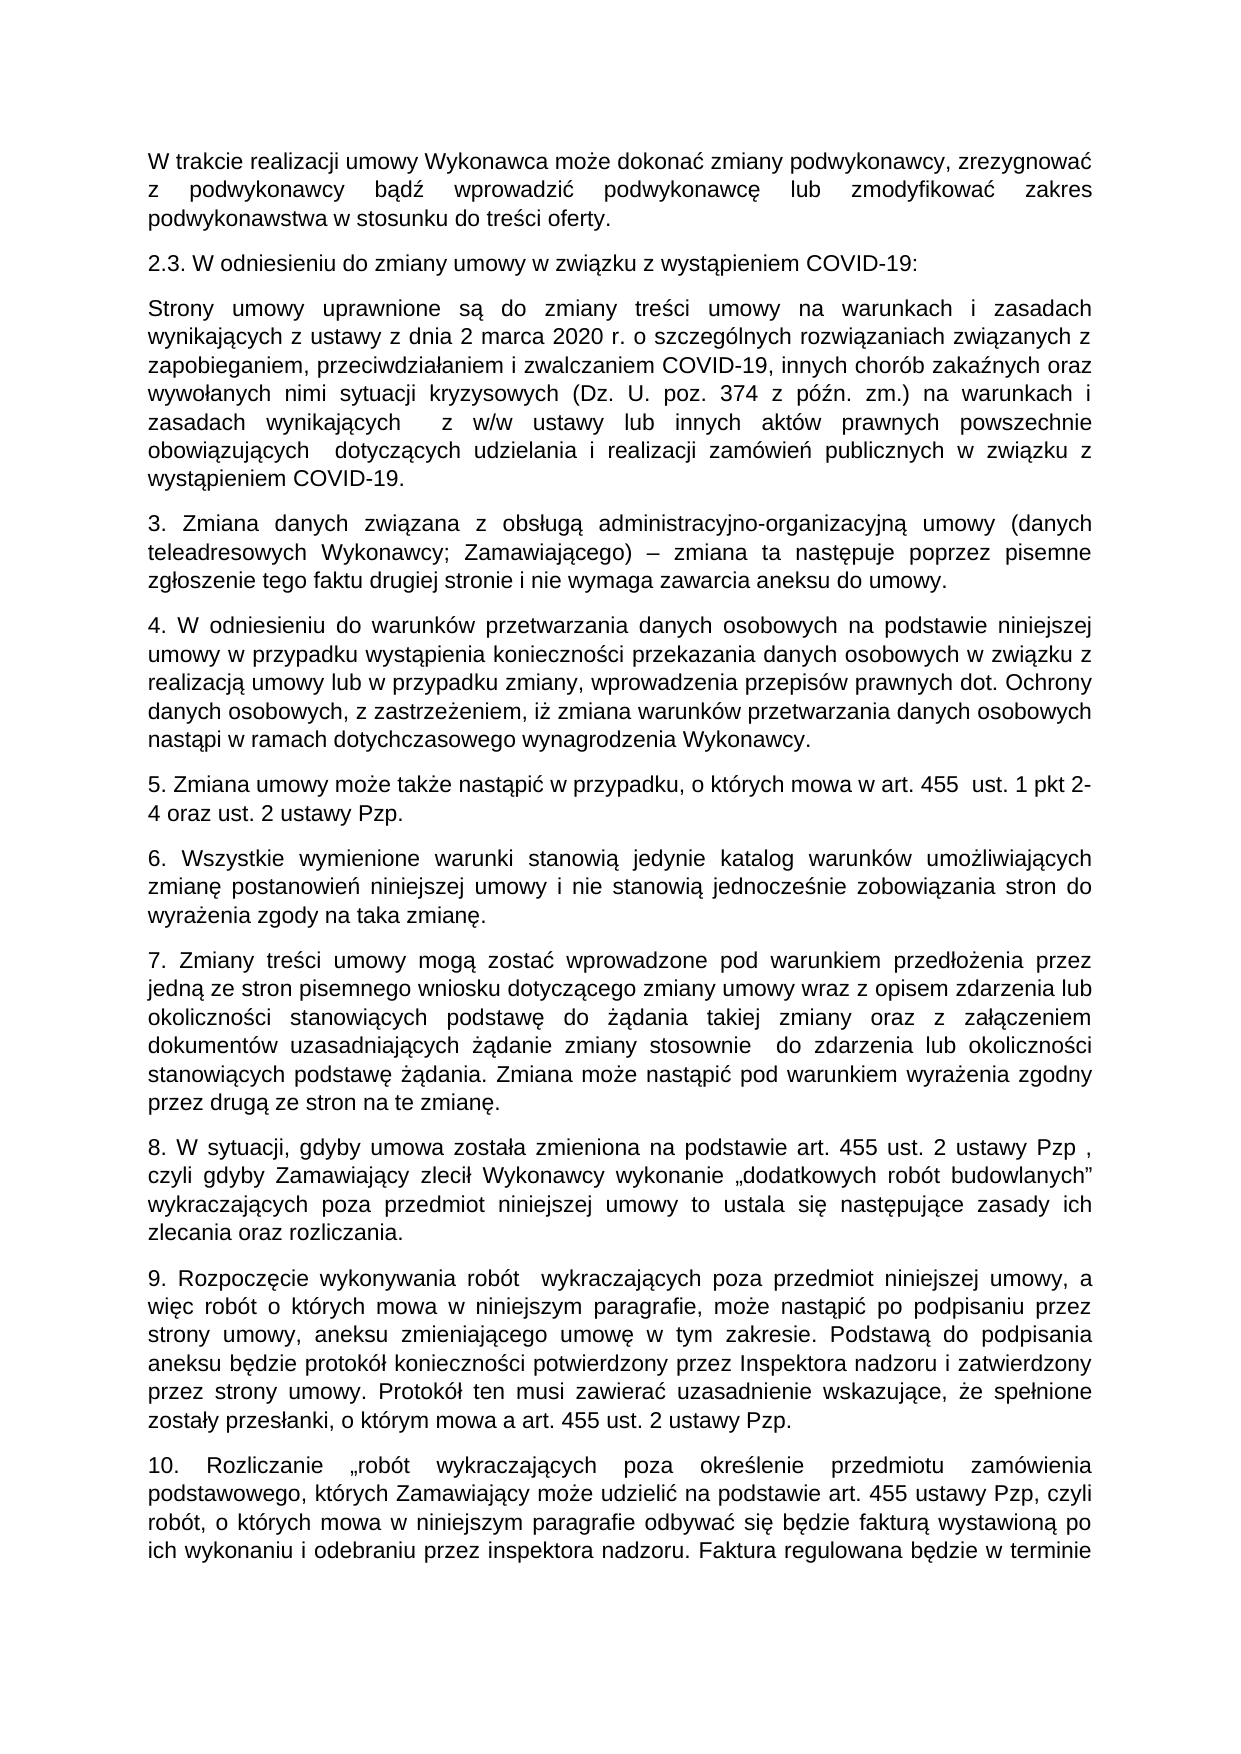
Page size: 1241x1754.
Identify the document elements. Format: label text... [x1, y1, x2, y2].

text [148, 1452, 1093, 1563]
text Strony umowy uprawnione są do zmiany treści umowy na warunkach i zasadach wynikających z ustawy z dnia 2 marca 2020 r. o szczególnych rozwiązaniach związanych z zapobieganiem, przeciwdziałaniem i zwalczaniem COVID-19, innych chorób zakaźnych oraz wywołanych nimi sytuacji kryzysowych (Dz. U. poz. 374 z późn. zm.) na warunkach i zasadach wynikających z w/w ustawy lub innych aktów prawnych powszechnie obowiązujących dotyczących udzielania i realizacji zamówień publicznych w związku z wystąpieniem COVID-19. [148, 295, 1093, 492]
text 7. Zmiany treści umowy mogą zostać wprowadzone pod warunkiem przedłożenia przez jedną ze stron pisemnego wniosku dotyczącego zmiany umowy wraz z opisem zdarzenia lub okoliczności stanowiących podstawę do żądania takiej zmiany oraz z załączeniem dokumentów uzasadniających żądanie zmiany stosownie do zdarzenia lub okoliczności stanowiących podstawę żądania. Zmiana może nastąpić pod warunkiem wyrażenia zgodny przez drugą ze stron na te zmianę. [148, 947, 1093, 1115]
text 5. Zmiana umowy może także nastąpić w przypadku, o których mowa w art. 455 ust. 1 pkt 2-4 oraz ust. 2 ustawy Pzp. [148, 771, 1093, 826]
text 6. Wszystkie wymienione warunki stanowią jedynie katalog warunków umożliwiających zmianę postanowień niniejszej umowy i nie stanowią jednocześnie zobowiązania stron do wyrażenia zgody na taka zmianę. [148, 845, 1093, 928]
text W trakcie realizacji umowy Wykonawca może dokonać zmiany podwykonawcy, zrezygnować z podwykonawcy bądź wprowadzić podwykonawcę lub zmodyfikować zakres podwykonawstwa w stosunku do treści oferty. [148, 148, 1093, 231]
text 3. Zmiana danych związana z obsługą administracyjno-organizacyjną umowy (danych teleadresowych Wykonawcy; Zamawiającego) – zmiana ta następuje poprzez pisemne zgłoszenie tego faktu drugiej stronie i nie wymaga zawarcia aneksu do umowy. [148, 510, 1093, 594]
text 8. W sytuacji, gdyby umowa została zmieniona na podstawie art. 455 ust. 2 ustawy Pzp , czyli gdyby Zamawiający zlecił Wykonawcy wykonanie „dodatkowych robót budowlanych” wykraczających poza przedmiot niniejszej umowy to ustala się następujące zasady ich zlecania oraz rozliczania. [148, 1134, 1093, 1246]
text 9. Rozpoczęcie wykonywania robót wykraczających poza przedmiot niniejszej umowy, a więc robót o których mowa w niniejszym paragrafie, może nastąpić po podpisaniu przez strony umowy, aneksu zmieniającego umowę w tym zakresie. Podstawą do podpisania aneksu będzie protokół konieczności potwierdzony przez Inspektora nadzoru i zatwierdzony przez strony umowy. Protokół ten musi zawierać uzasadnienie wskazujące, że spełnione zostały przesłanki, o którym mowa a art. 455 ust. 2 ustawy Pzp. [148, 1264, 1093, 1433]
text 2.3. W odniesieniu do zmiany umowy w związku z wystąpieniem COVID-19: [148, 249, 1093, 276]
text 4. W odniesieniu do warunków przetwarzania danych osobowych na podstawie niniejszej umowy w przypadku wystąpienia konieczności przekazania danych osobowych w związku z realizacją umowy lub w przypadku zmiany, wprowadzenia przepisów prawnych dot. Ochrony danych osobowych, z zastrzeżeniem, iż zmiana warunków przetwarzania danych osobowych nastąpi w ramach dotychczasowego wynagrodzenia Wykonawcy. [148, 612, 1093, 752]
